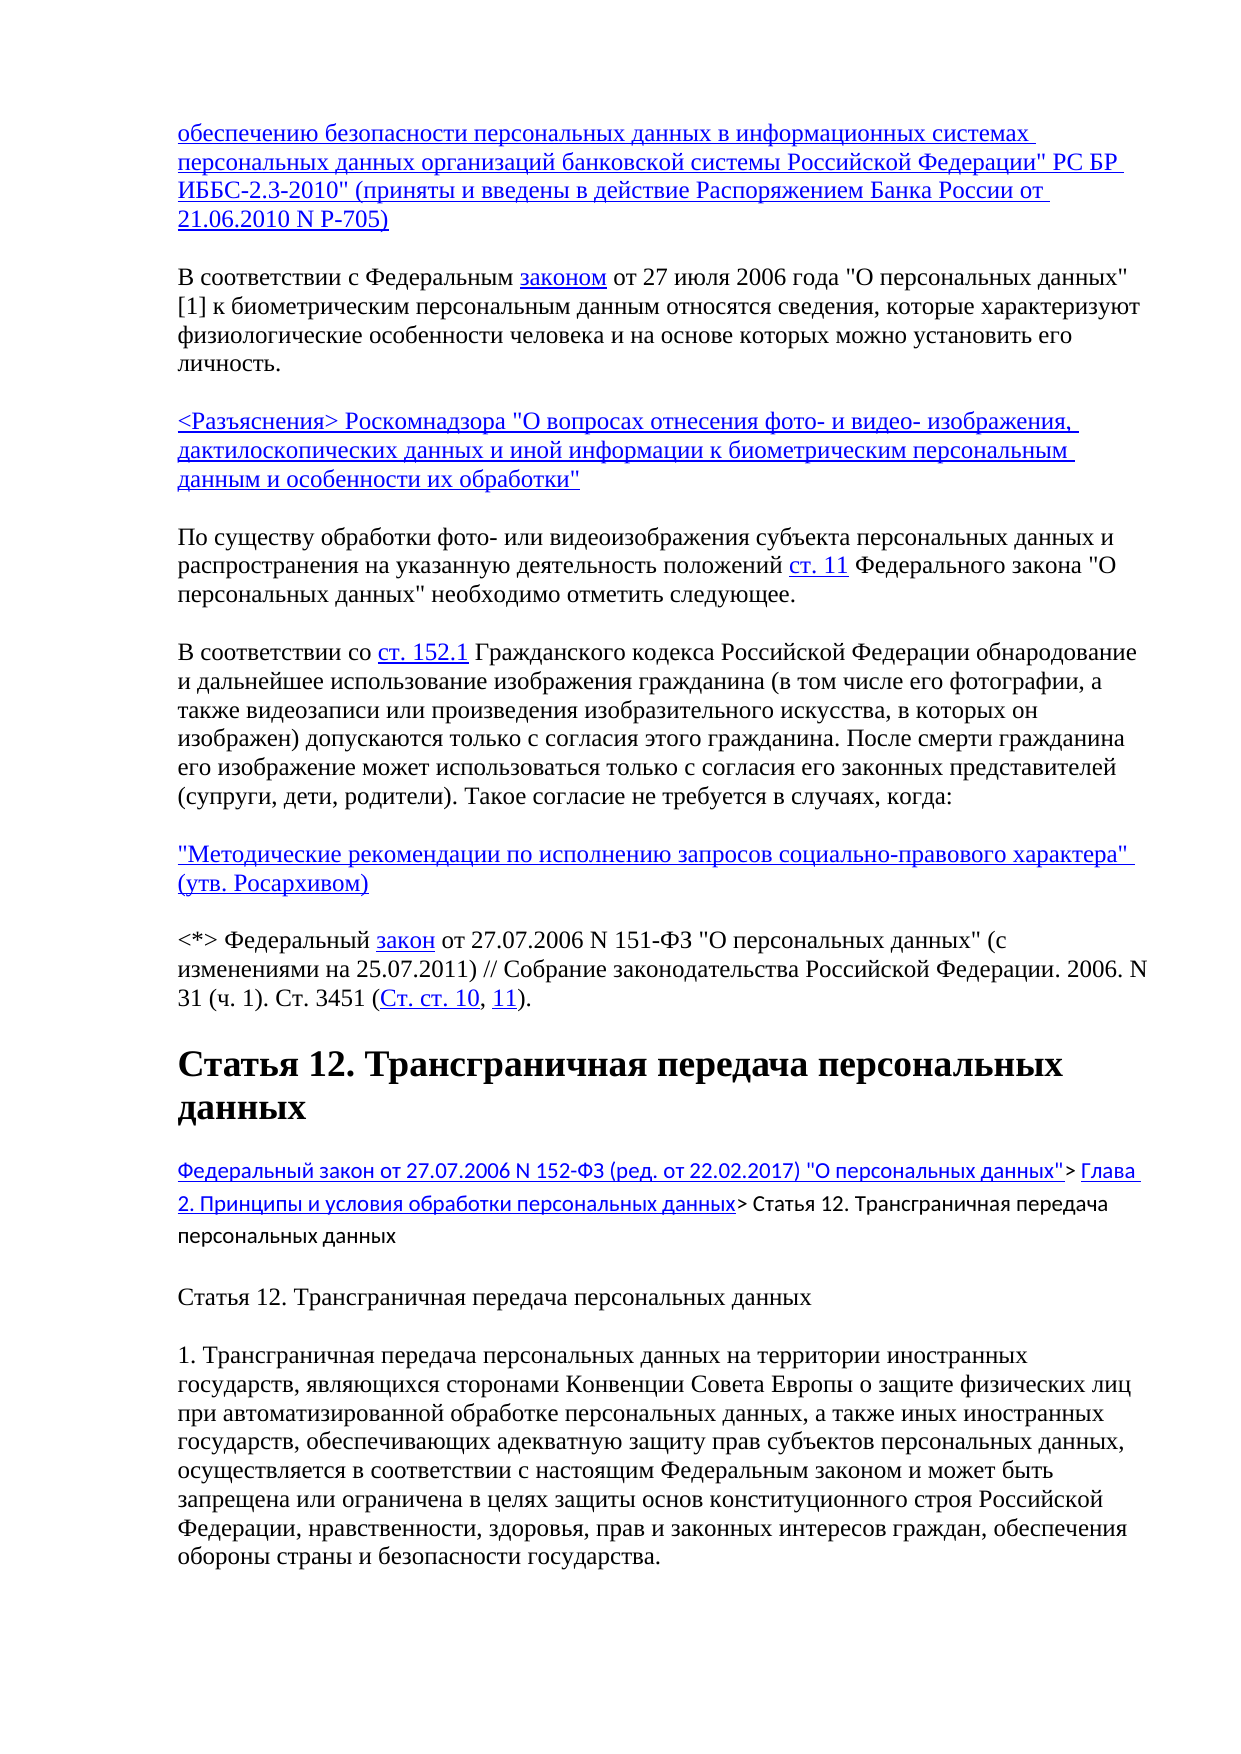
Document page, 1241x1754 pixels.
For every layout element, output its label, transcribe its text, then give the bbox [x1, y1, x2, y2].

text <Разъяснения> Роскомнадзора "О вопросах отнесения фото- и видео- изображения, дактилоскопических данных и иной информации к биометрическим персональным данным и особенности их обработки" [177, 406, 1152, 493]
text Федеральный закон от 27.07.2006 N 152-ФЗ (ред. от 22.02.2017) "О персональных данных"> Глава 2. Принципы и условия обработки персональных данных> Статья 12. Трансграничная передача персональных данных [177, 1156, 1152, 1249]
text В соответствии с Федеральным законом от 27 июля 2006 года "О персональных данных" [1] к биометрическим персональным данным относятся сведения, которые характеризуют физиологические особенности человека и на основе которых можно установить его личность. [177, 262, 1152, 377]
text В соответствии со ст. 152.1 Гражданского кодекса Российской Федерации обнародование и дальнейшее использование изображения гражданина (в том числе его фотографии, а также видеозаписи или произведения изобразительного искусства, в которых он изображен) допускаются только с согласия этого гражданина. После смерти гражданина его изображение может использоваться только с согласия его законных представителей (супруги, дети, родители). Такое согласие не требуется в случаях, когда: [177, 637, 1152, 810]
text По существу обработки фото- или видеоизображения субъекта персональных данных и распространения на указанную деятельность положений ст. 11 Федерального закона "О персональных данных" необходимо отметить следующее. [177, 522, 1152, 608]
text 1. Трансграничная передача персональных данных на территории иностранных государств, являющихся сторонами Конвенции Совета Европы о защите физических лиц при автоматизированной обработке персональных данных, а также иных иностранных государств, обеспечивающих адекватную защиту прав субъектов персональных данных, осуществляется в соответствии с настоящим Федеральным законом и может быть запрещена или ограничена в целях защиты основ конституционного строя Российской Федерации, нравственности, здоровья, прав и законных интересов граждан, обеспечения обороны страны и безопасности государства. [177, 1340, 1152, 1570]
subtitle Статья 12. Трансграничная передача персональных данных [177, 1041, 1152, 1127]
text Статья 12. Трансграничная передача персональных данных [177, 1282, 1152, 1311]
text "Методические рекомендации по исполнению запросов социально-правового характера" (утв. Росархивом) [177, 839, 1152, 896]
text <*> Федеральный закон от 27.07.2006 N 151-ФЗ "О персональных данных" (с изменениями на 25.07.2011) // Собрание законодательства Российской Федерации. 2006. N 31 (ч. 1). Ст. 3451 (Ст. ст. 10, 11). [177, 926, 1152, 1012]
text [177, 118, 1152, 233]
